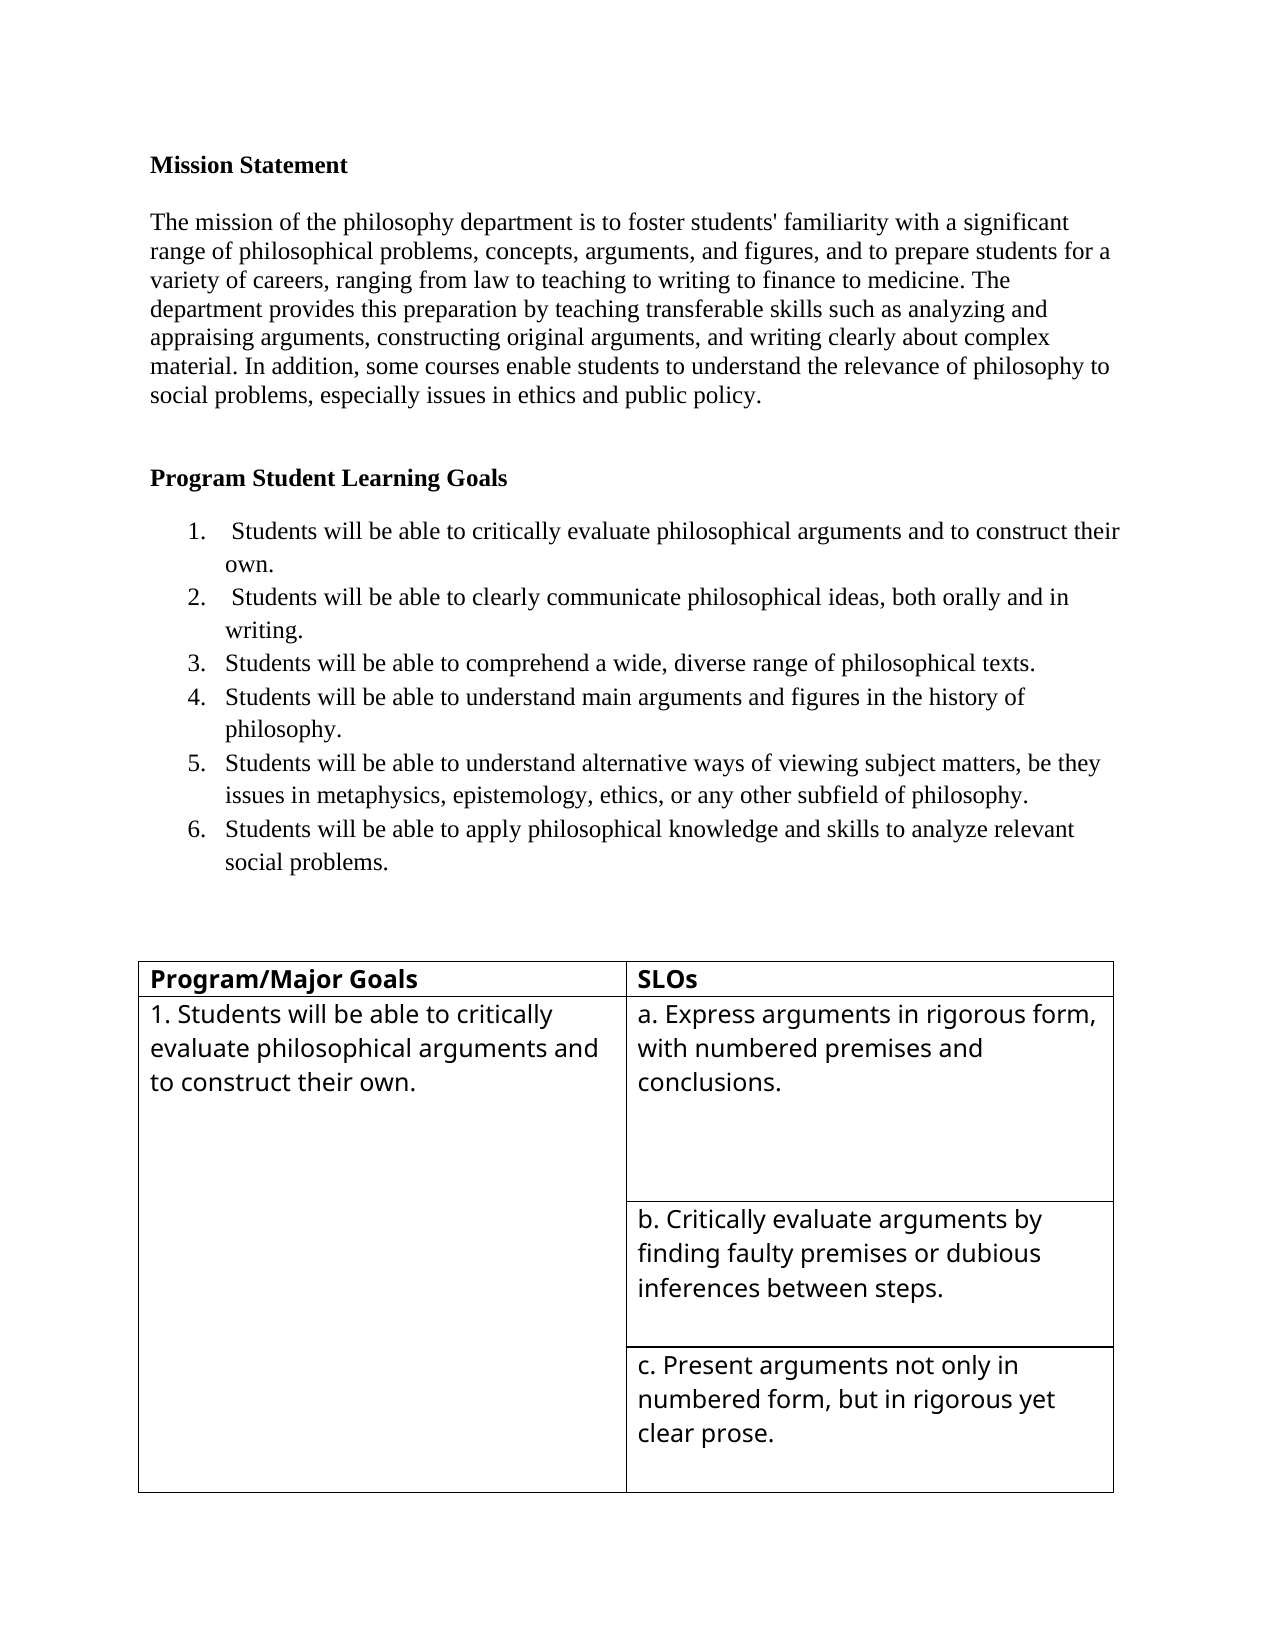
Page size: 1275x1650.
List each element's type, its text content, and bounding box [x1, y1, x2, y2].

text Mission Statement [150, 150, 1125, 179]
list Students will be able to understand alternative ways of viewing subject matters, be they issues in metaphysics, epistemology, ethics, or any other subfield of philosophy. [187, 748, 1125, 809]
text The mission of the philosophy department is to foster students' familiarity with a significant range of philosophical problems, concepts, arguments, and figures, and to prepare students for a variety of careers, ranging from law to teaching to writing to finance to medicine. The department provides this preparation by teaching transferable skills such as analyzing and appraising arguments, constructing original arguments, and writing clearly about complex material. In addition, some courses enable students to understand the relevance of philosophy to social problems, especially issues in ethics and public policy. [150, 207, 1125, 409]
table_cell a. Express arguments in rigorous form, with numbered premises and conclusions. [627, 997, 1113, 1201]
table_header SLOs [627, 962, 1113, 996]
text Program Student Learning Goals [150, 463, 1125, 491]
list Students will be able to comprehend a wide, diverse range of philosophical texts. [187, 648, 1125, 677]
list Students will be able to clearly communicate philosophical ideas, both orally and in writing. [187, 582, 1125, 644]
table_cell 1. Students will be able to critically evaluate philosophical arguments and to construct their own. [139, 997, 626, 1492]
list Students will be able to apply philosophical knowledge and skills to analyze relevant social problems. [187, 814, 1125, 875]
table_header Program/Major Goals [139, 962, 626, 996]
table_cell c. Present arguments not only in numbered form, but in rigorous yet clear prose. [627, 1348, 1113, 1492]
table_cell b. Critically evaluate arguments by finding faulty premises or dubious inferences between steps. [627, 1202, 1113, 1346]
list Students will be able to critically evaluate philosophical arguments and to construct their own. [187, 516, 1125, 578]
list Students will be able to understand main arguments and figures in the history of philosophy. [187, 682, 1125, 743]
